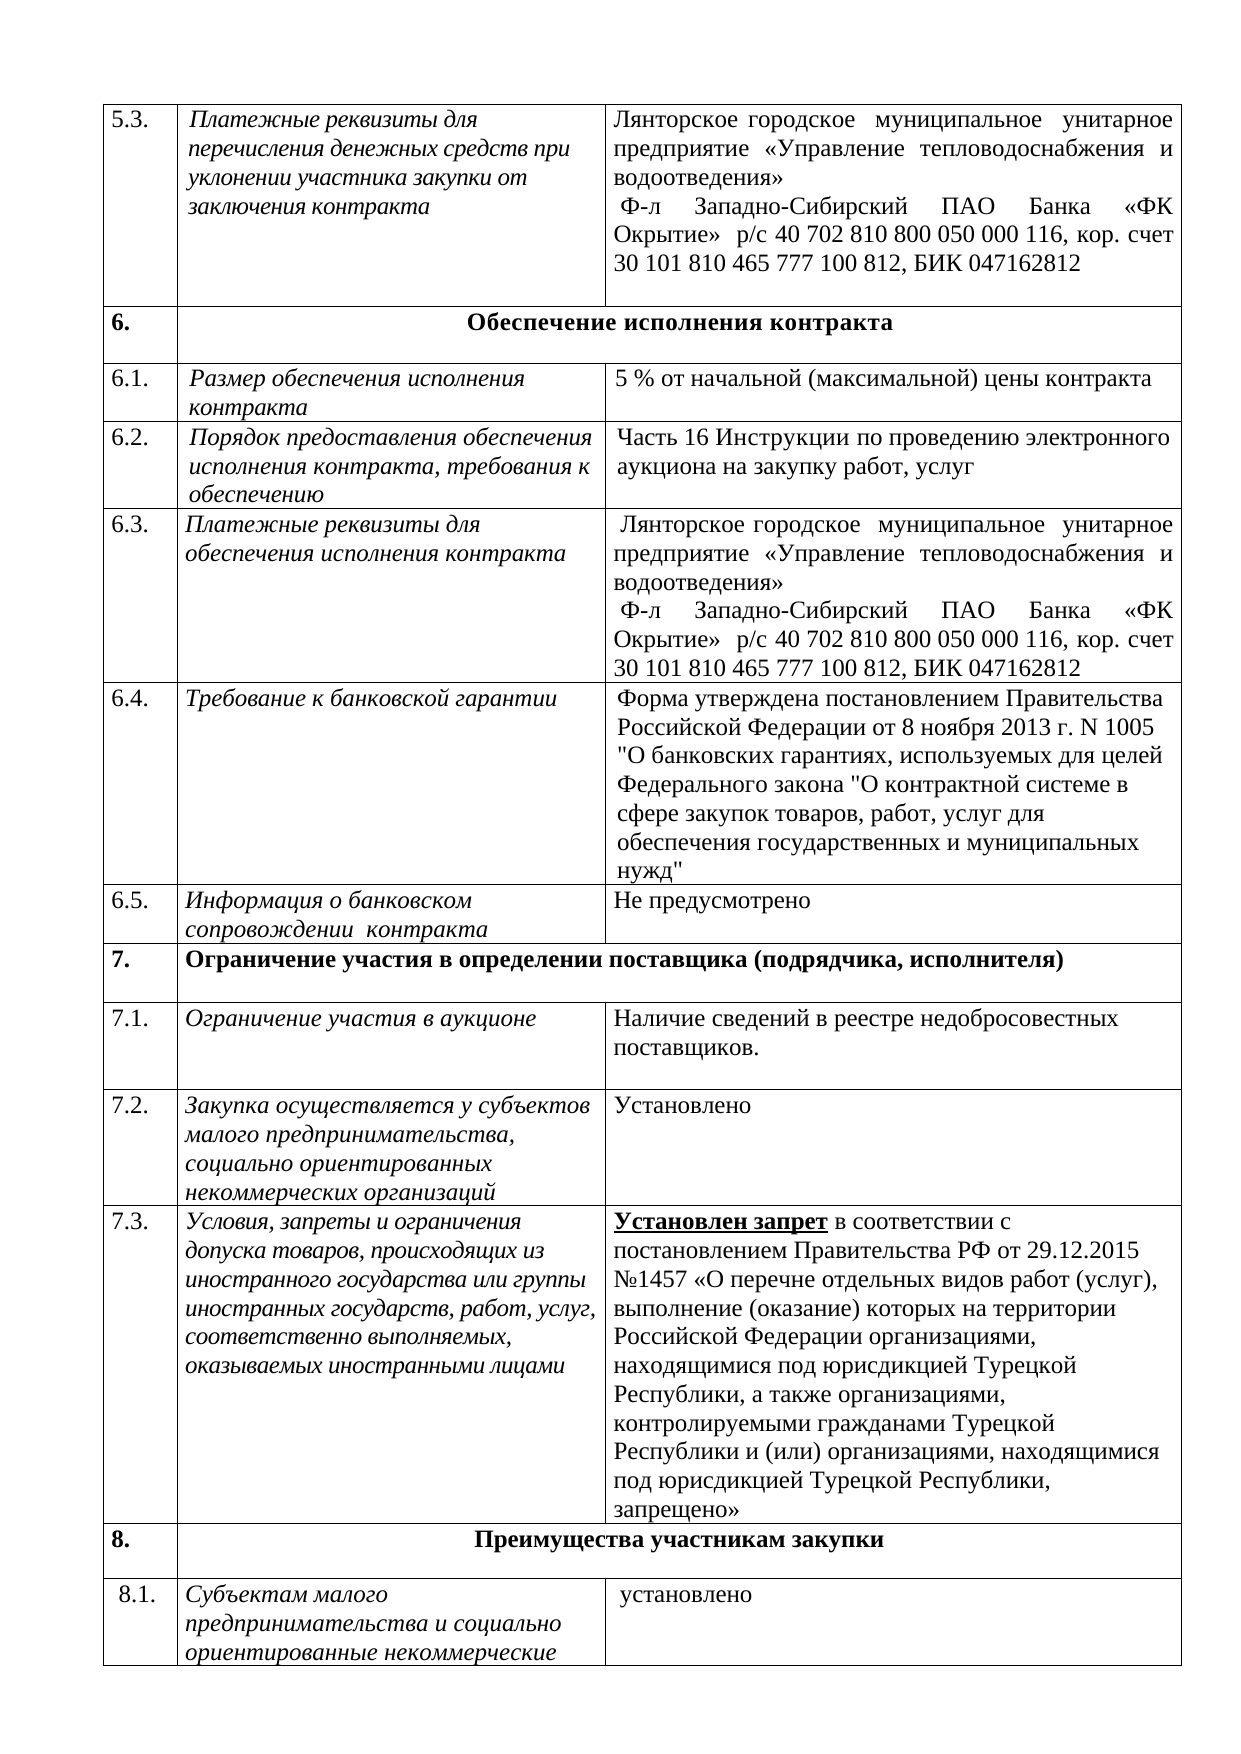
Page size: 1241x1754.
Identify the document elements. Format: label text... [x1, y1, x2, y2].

table_cell [104, 1524, 177, 1578]
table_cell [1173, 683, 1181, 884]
table_cell Установлено [606, 1090, 1181, 1205]
table_cell Информация о банковском сопровождении контракта [178, 885, 605, 943]
table_cell Требование к банковской гарантии [178, 683, 605, 884]
table_cell [104, 307, 177, 362]
table_cell Часть 16 Инструкции по проведению электронного аукциона на закупку работ, услуг [606, 422, 1181, 508]
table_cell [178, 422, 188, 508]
table_cell Ограничение участия в определении поставщика (подрядчика, исполнителя) [178, 944, 1181, 1002]
table_cell [104, 1003, 177, 1089]
table_cell [104, 1206, 177, 1523]
table_cell Платежные реквизиты для перечисления денежных средств при уклонении участника закупки от заключения контракта [178, 105, 605, 306]
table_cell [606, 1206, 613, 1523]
table_cell [104, 1090, 177, 1205]
table_cell Ограничение участия в аукционе [178, 1003, 605, 1089]
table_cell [178, 1579, 605, 1665]
table_cell [104, 509, 177, 682]
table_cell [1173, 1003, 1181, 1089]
table_cell [104, 683, 177, 884]
table_cell Платежные реквизиты для обеспечения исполнения контракта [178, 509, 605, 682]
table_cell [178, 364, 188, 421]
table_cell [104, 944, 177, 1002]
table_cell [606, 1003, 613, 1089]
table_cell Закупка осуществляется у субъектов малого предпринимательства, социально ориентированных некоммерческих организаций [178, 1090, 605, 1205]
table_cell [104, 885, 177, 943]
table_cell Условия, запреты и ограничения допуска товаров, происходящих из иностранного государства или группы иностранных государств, работ, услуг, соответственно выполняемых, оказываемых иностранными лицами [178, 1206, 605, 1523]
table_cell [104, 105, 177, 306]
table_cell Лянторское городское муниципальное унитарное предприятие «Управление тепловодоснабжения и водоотведения» Ф-л Западно-Сибирский ПАО Банка «ФК Окрытие» р/с 40 702 810 800 050 000 116, кор. счет 30 101 810 465 777 100 812, БИК 047162812 [606, 105, 1181, 306]
table_cell Лянторское городское муниципальное унитарное предприятие «Управление тепловодоснабжения и водоотведения» Ф-л Западно-Сибирский ПАО Банка «ФК Окрытие» р/с 40 702 810 800 050 000 116, кор. счет 30 101 810 465 777 100 812, БИК 047162812 [606, 509, 1181, 682]
table_cell [104, 364, 177, 421]
table_cell [104, 422, 177, 508]
table_cell Преимущества участникам закупки [178, 1524, 1181, 1578]
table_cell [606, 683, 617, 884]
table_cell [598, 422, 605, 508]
table_cell Обеспечение исполнения контракта [178, 307, 1181, 362]
table_cell Не предусмотрено [606, 885, 1181, 943]
table_cell 5 % от начальной (максимальной) цены контракта [606, 364, 1181, 421]
table_cell [104, 1579, 177, 1665]
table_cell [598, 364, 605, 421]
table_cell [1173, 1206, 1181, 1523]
table_cell установлено [606, 1579, 1181, 1665]
